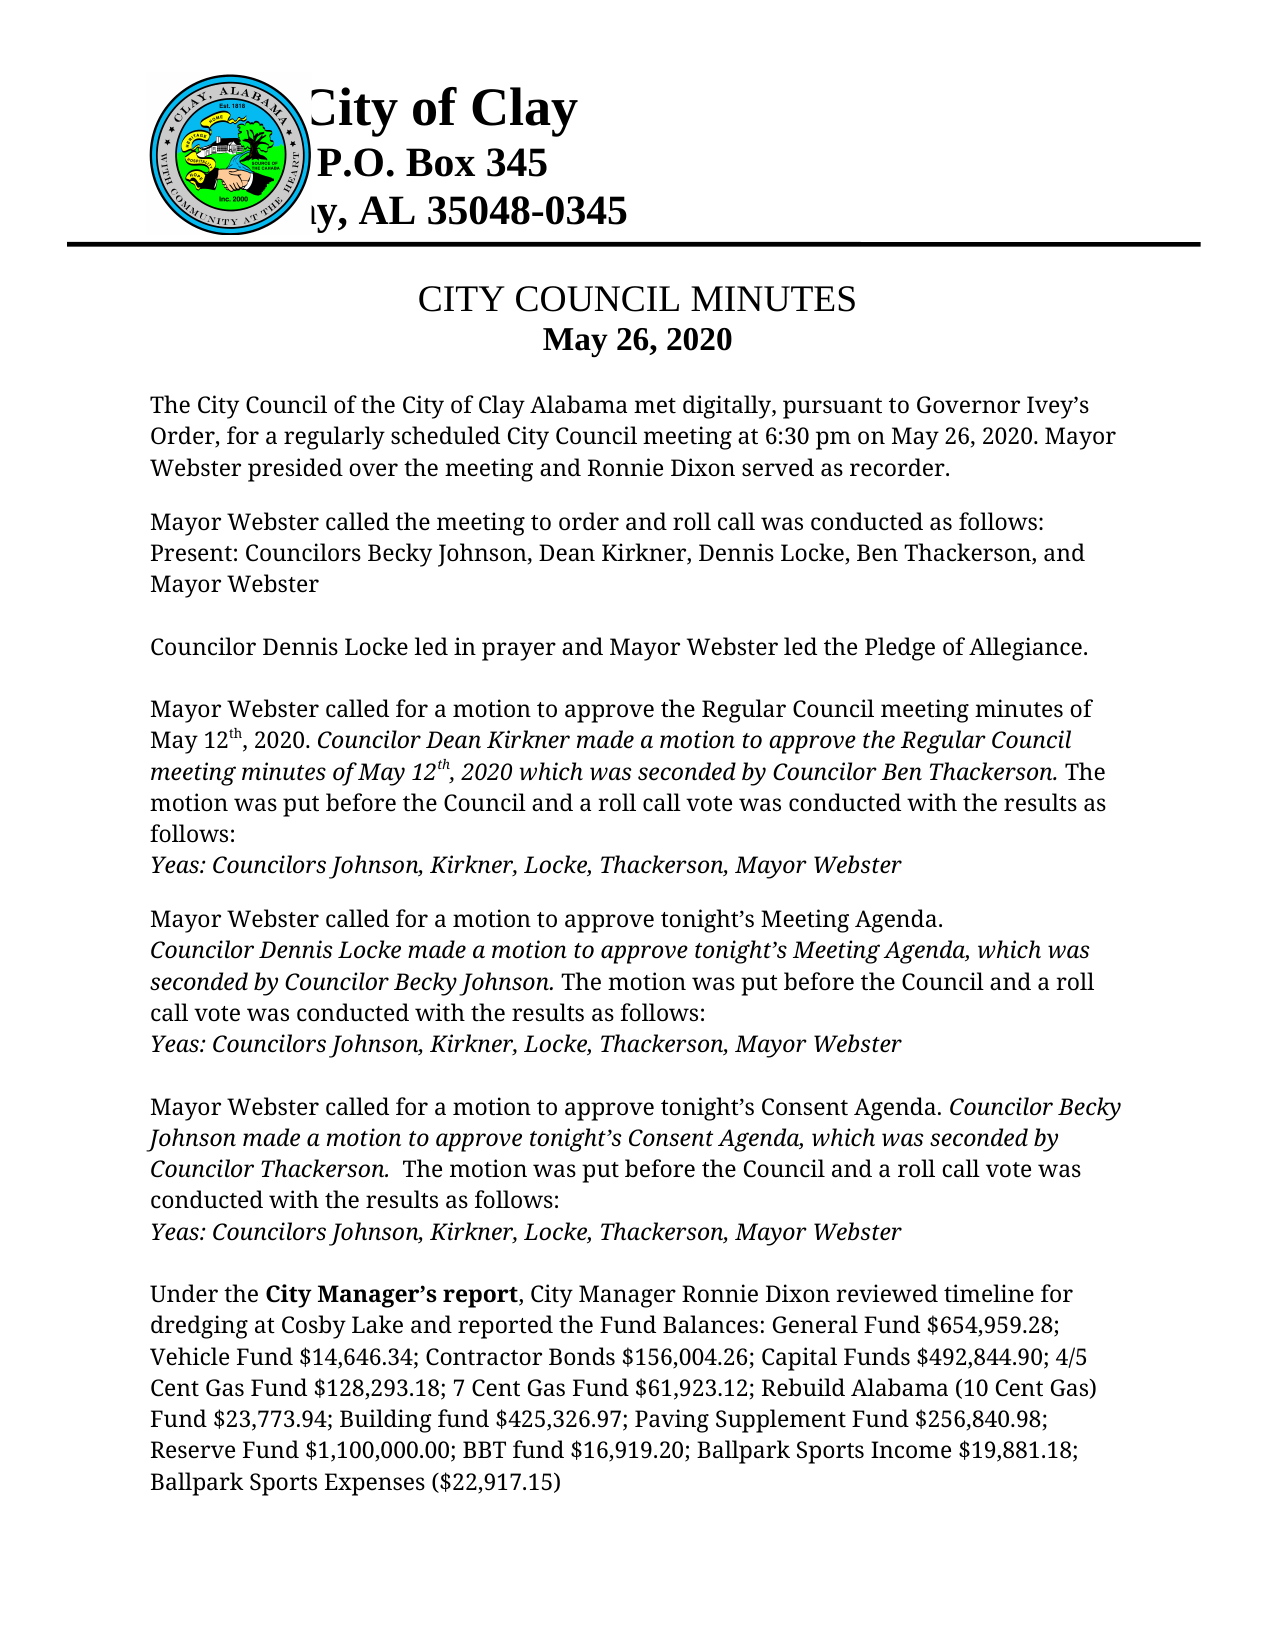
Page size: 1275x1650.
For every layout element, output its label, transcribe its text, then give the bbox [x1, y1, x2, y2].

text Mayor Webster called the meeting to order and roll call was conducted as follows: [150, 505, 1125, 537]
text Councilor Dennis Locke led in prayer and Mayor Webster led the Pledge of Allegiance. Mayor Webster called for a motion to approve the Regular Council meeting minutes of May 12th, 2020. Councilor Dean Kirkner made a motion to approve the Regular Council meeting minutes of May 12th, 2020 which was seconded by Councilor Ben Thackerson. The motion was put before the Council and a roll call vote was conducted with the results as follows: Yeas: Councilors Johnson, Kirkner, Locke, Thackerson, Mayor Webster [150, 630, 1125, 880]
picture [146, 72, 312, 235]
text Present: Councilors Becky Johnson, Dean Kirkner, Dennis Locke, Ben Thackerson, and Mayor Webster [150, 537, 1125, 630]
text The City Council of the City of Clay Alabama met digitally, pursuant to Governor Ivey’s Order, for a regularly scheduled City Council meeting at 6:30 pm on May 26, 2020. Mayor Webster presided over the meeting and Ronnie Dixon served as recorder. [150, 389, 1125, 483]
text Mayor Webster called for a motion to approve tonight’s Meeting Agenda. Councilor Dennis Locke made a motion to approve tonight’s Meeting Agenda, which was seconded by Councilor Becky Johnson. The motion was put before the Council and a roll call vote was conducted with the results as follows: Yeas: Councilors Johnson, Kirkner, Locke, Thackerson, Mayor Webster Mayor Webster called for a motion to approve tonight’s Consent Agenda. Councilor Becky Johnson made a motion to approve tonight’s Consent Agenda, which was seconded by Councilor Thackerson. The motion was put before the Council and a roll call vote was conducted with the results as follows: Yeas: Councilors Johnson, Kirkner, Locke, Thackerson, Mayor Webster [150, 903, 1125, 1247]
